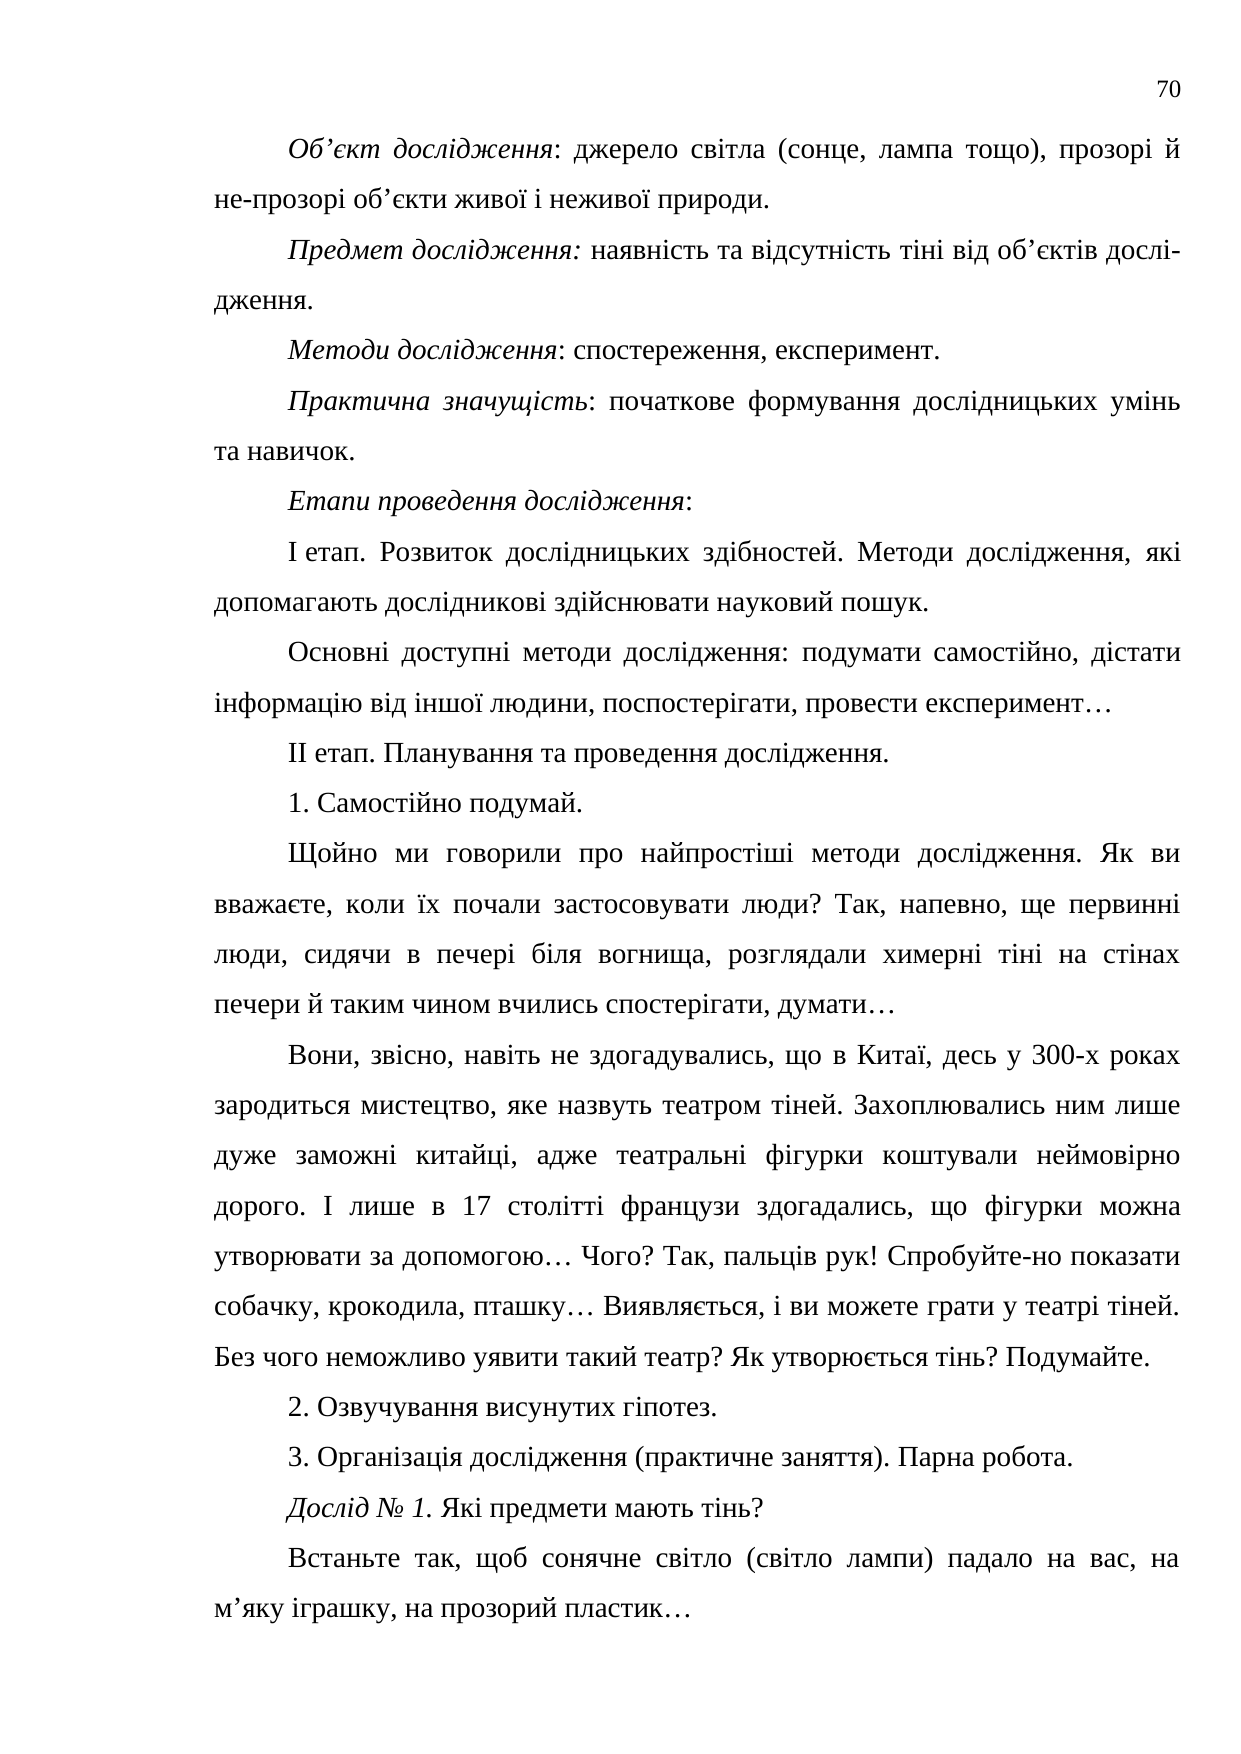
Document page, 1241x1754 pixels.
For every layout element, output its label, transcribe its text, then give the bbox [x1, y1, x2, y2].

text Предмет дослідження: наявність та відсутність тіні від об’єктів дослі-дження. [214, 232, 1181, 316]
text Основні доступні методи дослідження: подумати самостійно, дістати інформацію від іншої людини, поспостерігати, провести експеримент… [214, 634, 1181, 718]
text 3. Організація дослідження (практичне заняття). Парна робота. [214, 1439, 1181, 1473]
text 2. Озвучування висунутих гіпотез. [214, 1389, 1181, 1423]
text І етап. Розвиток дослідницьких здібностей. Методи дослідження, які допомагають дослідникові здійснювати науковий пошук. [214, 534, 1181, 618]
text Щойно ми говорили про найпростіші методи дослідження. Як ви вважаєте, коли їх почали застосовувати люди? Так, напевно, ще первинні люди, сидячи в печері біля вогнища, розглядали химерні тіні на стінах печери й таким чином вчились спостерігати, думати… [214, 836, 1181, 1020]
text Вони, звісно, навіть не здогадувались, що в Китаї, десь у 300-х роках зародиться мистецтво, яке назвуть театром тіней. Захоплювались ним лише дуже заможні китайці, адже театральні фігурки коштували неймовірно дорого. І лише в 17 столітті французи здогадались, що фігурки можна утворювати за допомогою… Чого? Так, пальців рук! Спробуйте-но показати собачку, крокодила, пташку… Виявляється, і ви можете грати у театрі тіней. Без чого неможливо уявити такий театр? Як утворюється тінь? Подумайте. [214, 1037, 1181, 1372]
text Етапи проведення дослідження: [214, 483, 1181, 517]
text Практична значущість: початкове формування дослідницьких умінь та навичок. [214, 383, 1181, 467]
text Встаньте так, щоб сонячне світло (світло лампи) падало на вас, на м’яку іграшку, на прозорий пластик… [214, 1540, 1181, 1624]
text Методи дослідження: спостереження, експеримент. [214, 332, 1181, 366]
text Дослід № 1. Які предмети мають тінь? [214, 1490, 1181, 1523]
text Об’єкт дослідження: джерело світла (сонце, лампа тощо), прозорі й не-прозорі об’єкти живої і неживої природи. [214, 131, 1181, 215]
text ІІ етап. Планування та проведення дослідження. [214, 735, 1181, 768]
text 1. Самостійно подумай. [214, 785, 1181, 819]
